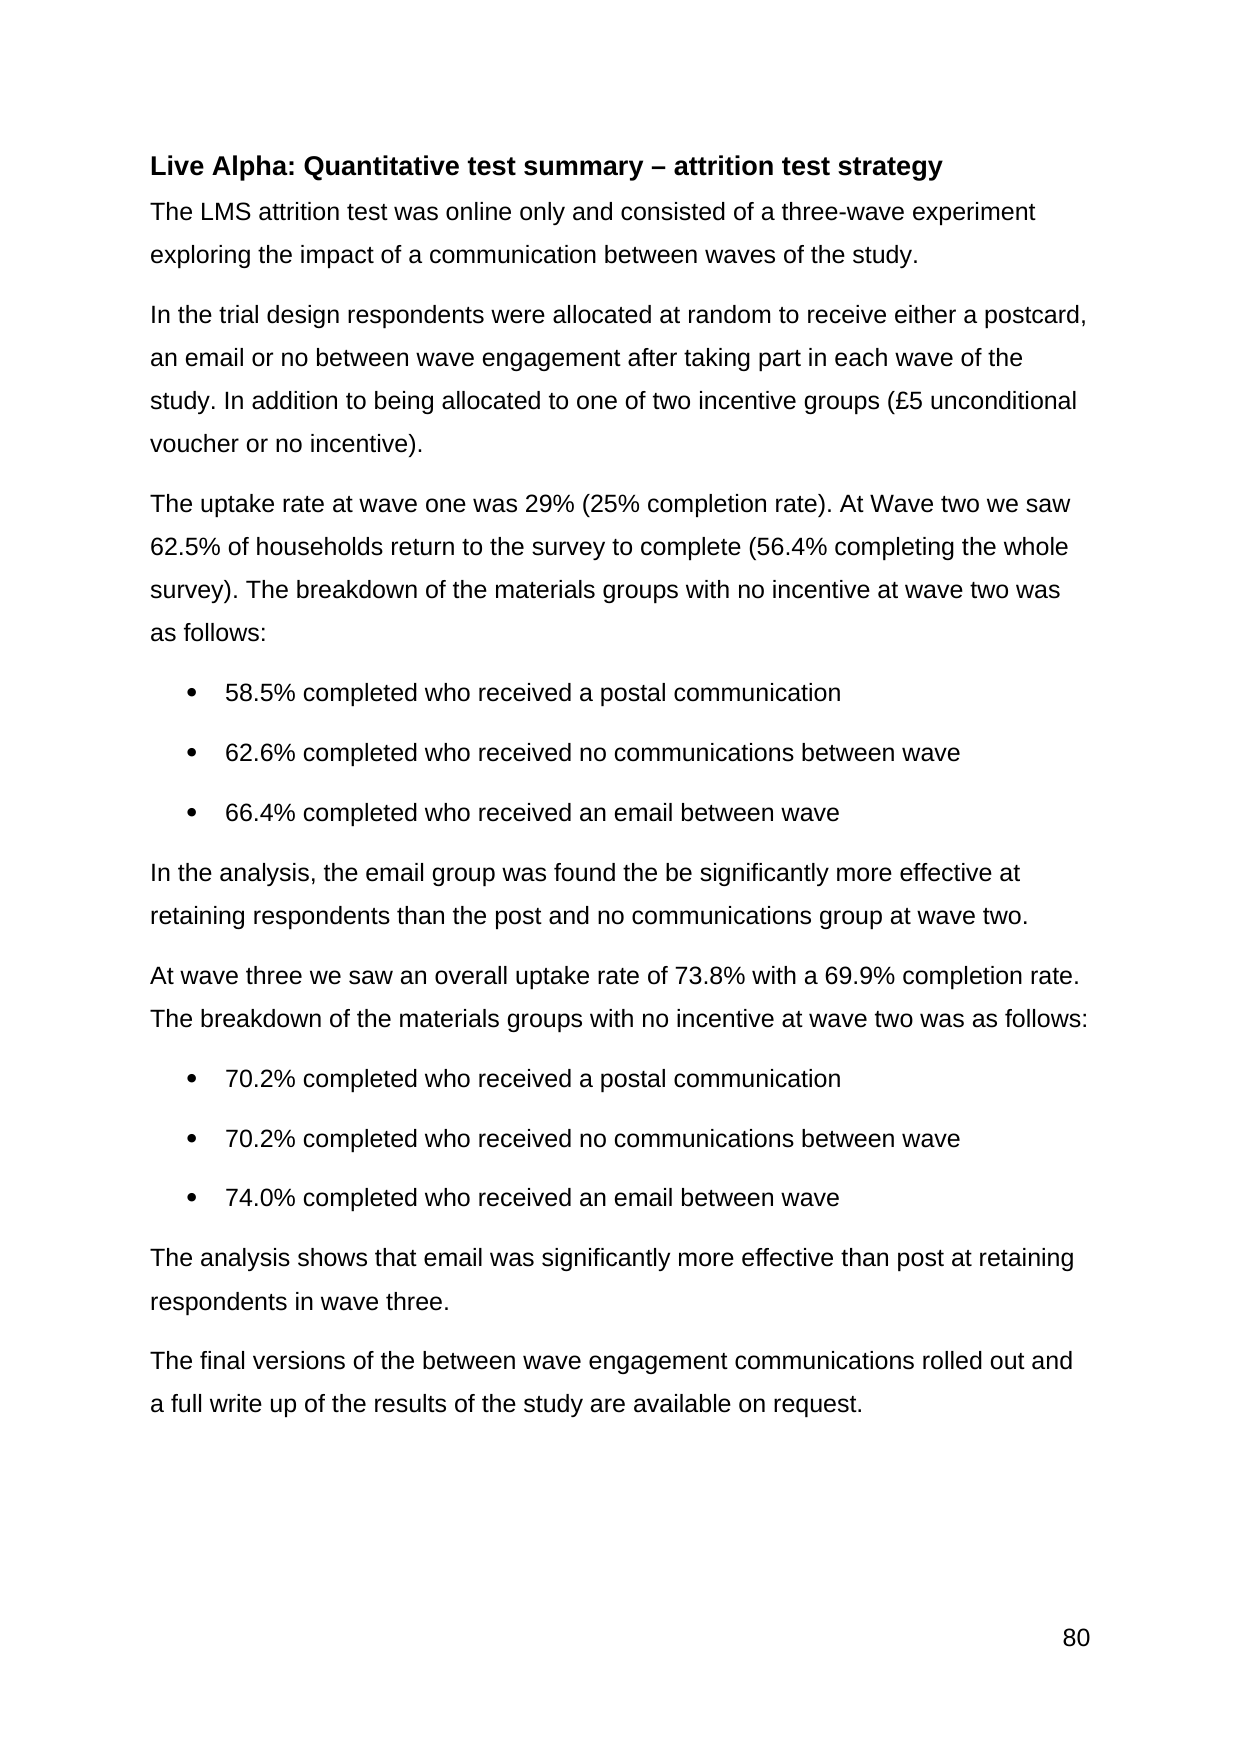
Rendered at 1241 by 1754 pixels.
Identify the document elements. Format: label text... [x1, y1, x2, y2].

subtitle Live Alpha: Quantitative test summary – attrition test strategy [150, 150, 1090, 181]
list 58.5% completed who received a postal communication [187, 678, 1090, 707]
list 70.2% completed who received no communications between wave [187, 1123, 1090, 1152]
list 74.0% completed who received an email between wave [187, 1183, 1090, 1212]
text The LMS attrition test was online only and consisted of a three-wave experiment exploring the impact of a communication between waves of the study. [150, 197, 1090, 269]
text The uptake rate at wave one was 29% (25% completion rate). At Wave two we saw 62.5% of households return to the survey to complete (56.4% completing the whole survey). The breakdown of the materials groups with no incentive at wave two was as follows: [150, 489, 1090, 647]
text In the trial design respondents were allocated at random to receive either a postcard, an email or no between wave engagement after taking part in each wave of the study. In addition to being allocated to one of two incentive groups (£5 unconditional voucher or no incentive). [150, 300, 1090, 458]
list 70.2% completed who received a postal communication [187, 1064, 1090, 1092]
text The final versions of the between wave engagement communications rolled out and a full write up of the results of the study are available on request. [150, 1346, 1090, 1418]
text At wave three we saw an overall uptake rate of 73.8% with a 69.9% completion rate. The breakdown of the materials groups with no incentive at wave two was as follows: [150, 961, 1090, 1033]
list 66.4% completed who received an email between wave [187, 798, 1090, 827]
list 62.6% completed who received no communications between wave [187, 738, 1090, 767]
text In the analysis, the email group was found the be significantly more effective at retaining respondents than the post and no communications group at wave two. [150, 858, 1090, 930]
text The analysis shows that email was significantly more effective than post at retaining respondents in wave three. [150, 1243, 1090, 1315]
